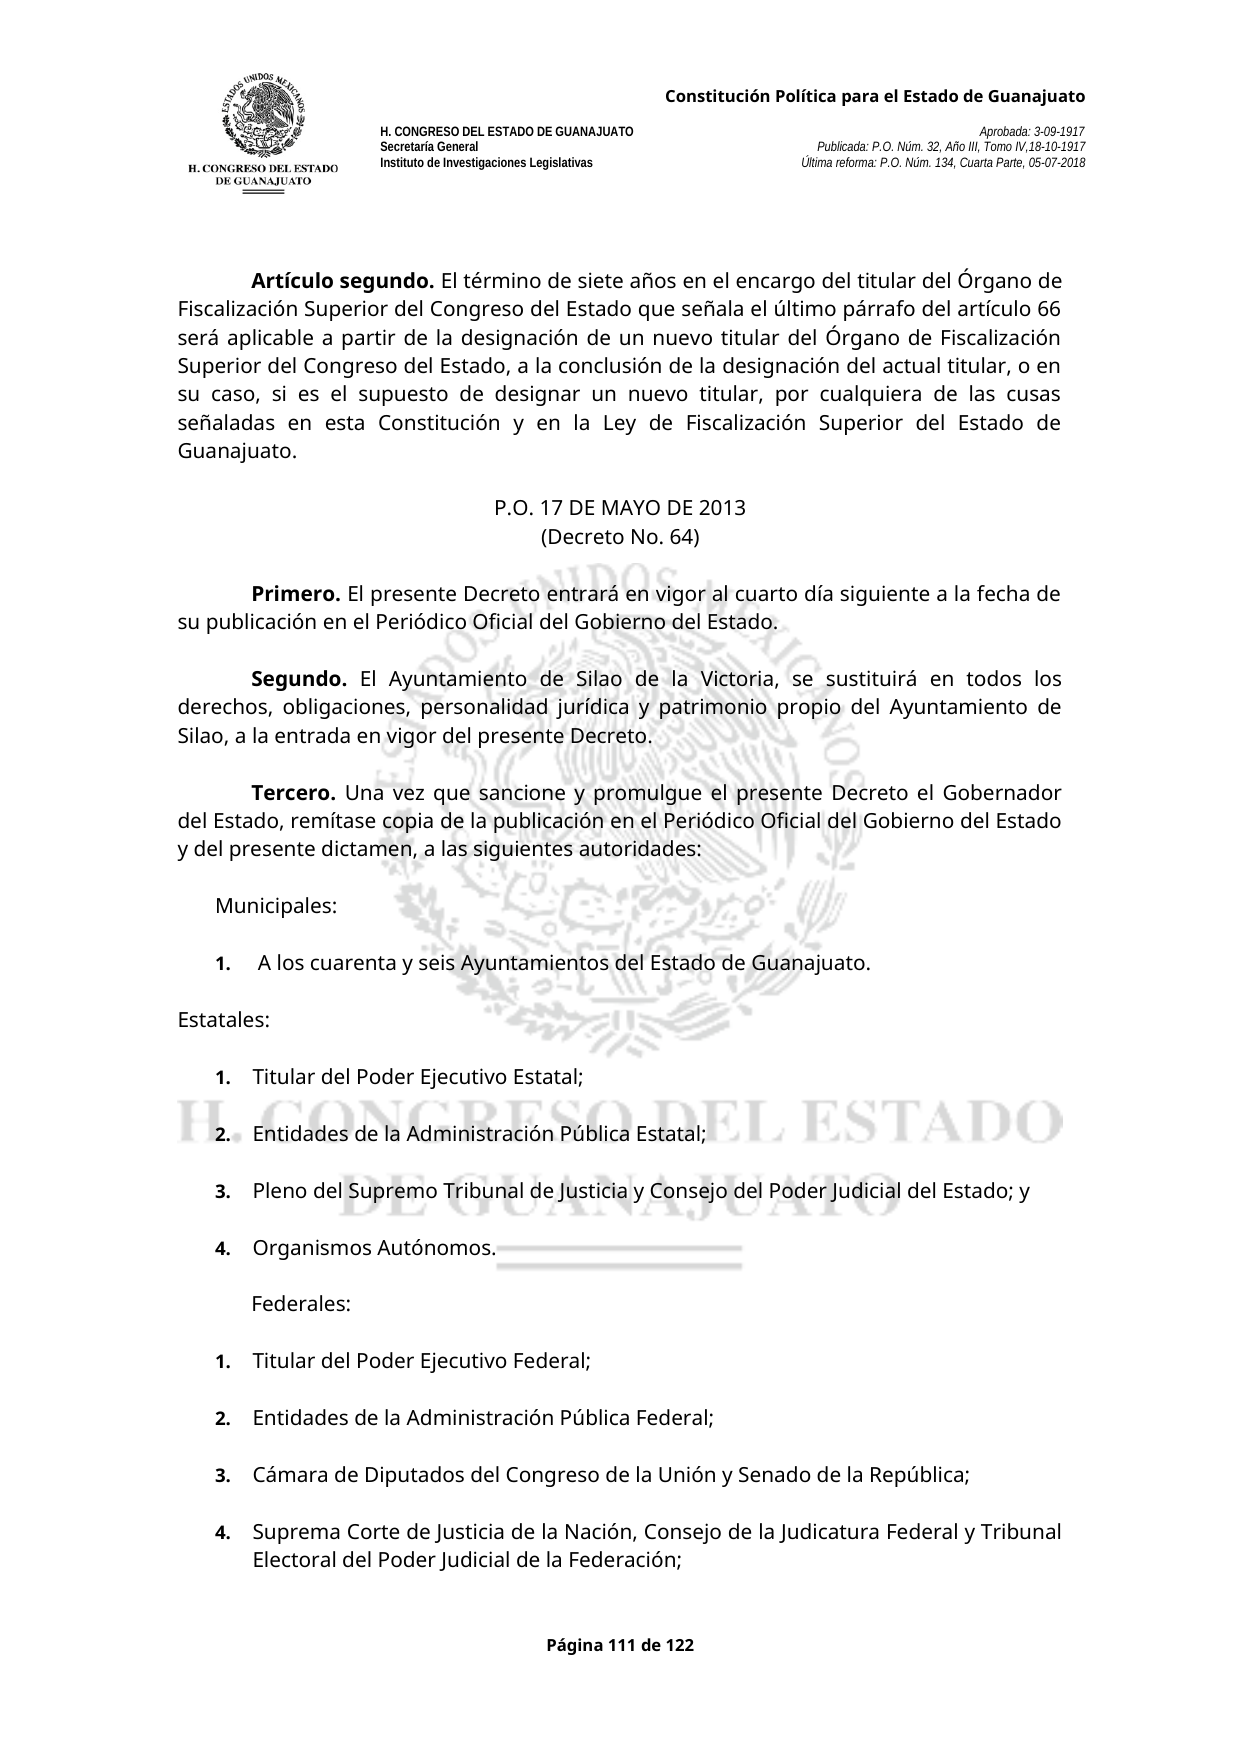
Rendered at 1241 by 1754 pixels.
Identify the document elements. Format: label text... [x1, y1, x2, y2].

list A los cuarenta y seis Ayuntamientos del Estado de Guanajuato. [215, 948, 1063, 977]
text Tercero. Una vez que sancione y promulgue el presente Decreto el Gobernador del Estado, remítase copia de la publicación en el Periódico Oficial del Gobierno del Estado y del presente dictamen, a las siguientes autoridades: [177, 778, 1063, 863]
list Entidades de la Administración Pública Estatal; [215, 1119, 1063, 1147]
text Artículo segundo. El término de siete años en el encargo del titular del Órgano de Fiscalización Superior del Congreso del Estado que señala el último párrafo del artículo 66 será aplicable a partir de la designación de un nuevo titular del Órgano de Fiscalización Superior del Congreso del Estado, a la conclusión de la designación del actual titular, o en su caso, si es el supuesto de designar un nuevo titular, por cualquiera de las cusas señaladas en esta Constitución y en la Ley de Fiscalización Superior del Estado de Guanajuato. [177, 266, 1063, 465]
list Titular del Poder Ejecutivo Estatal; [215, 1062, 1063, 1091]
text P.O. 17 DE MAYO DE 2013 [177, 493, 1063, 522]
text Estatales: [177, 1005, 1063, 1034]
list Organismos Autónomos. [215, 1233, 1063, 1261]
list Cámara de Diputados del Congreso de la Unión y Senado de la República; [215, 1460, 1063, 1489]
list Pleno del Supremo Tribunal de Justicia y Consejo del Poder Judicial del Estado; y [215, 1176, 1063, 1204]
list Entidades de la Administración Pública Federal; [215, 1403, 1063, 1432]
text (Decreto No. 64) [177, 522, 1063, 550]
list Suprema Corte de Justicia de la Nación, Consejo de la Judicatura Federal y Tribunal Electoral del Poder Judicial de la Federación; [215, 1517, 1063, 1574]
text Federales: [177, 1289, 1063, 1318]
list Titular del Poder Ejecutivo Federal; [215, 1346, 1063, 1375]
picture [188, 73, 338, 200]
text Primero. El presente Decreto entrará en vigor al cuarto día siguiente a la fecha de su publicación en el Periódico Oficial del Gobierno del Estado. [177, 579, 1063, 636]
text Municipales: [177, 891, 1063, 920]
text Segundo. El Ayuntamiento de Silao de la Victoria, se sustituirá en todos los derechos, obligaciones, personalidad jurídica y patrimonio propio del Ayuntamiento de Silao, a la entrada en vigor del presente Decreto. [177, 664, 1063, 749]
